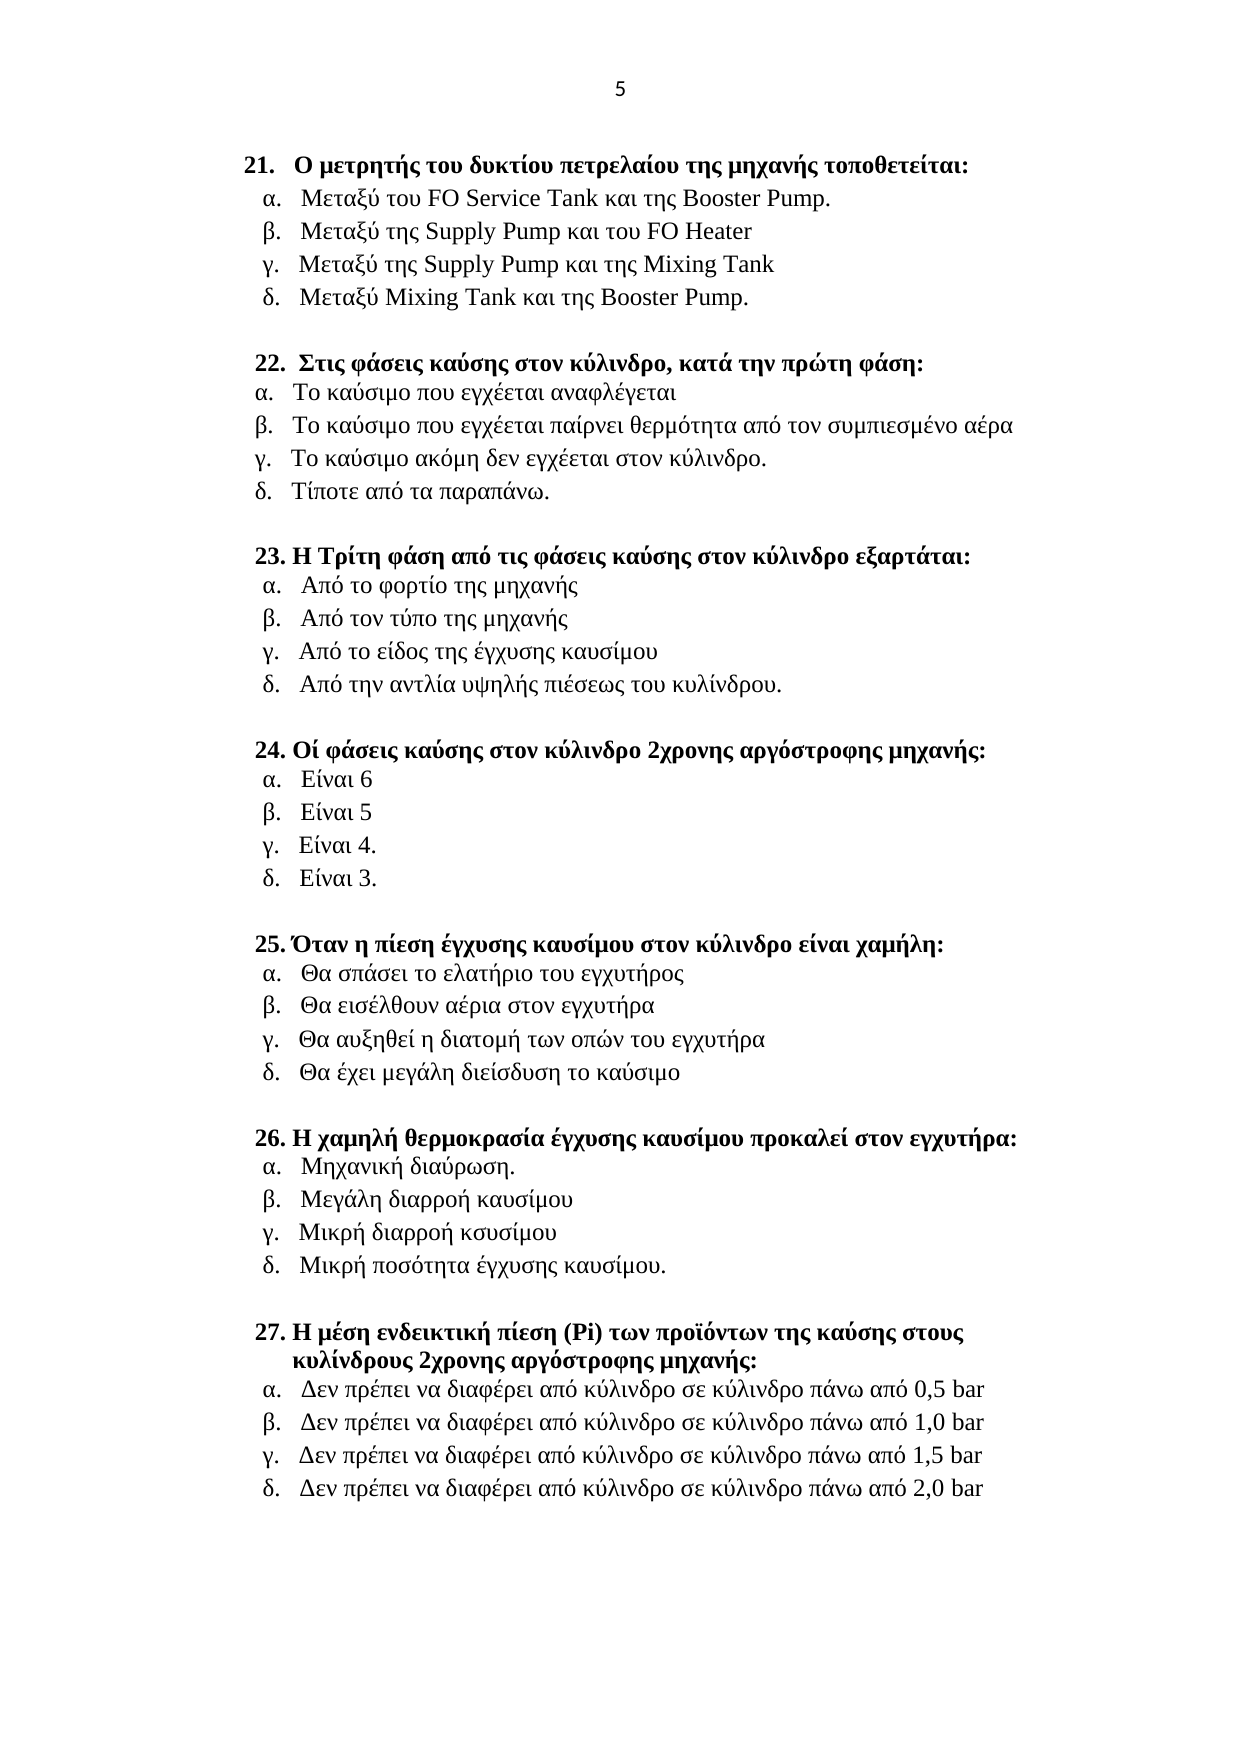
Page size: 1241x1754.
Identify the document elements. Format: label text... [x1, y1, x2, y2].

text γ. Μικρή διαρροή κσυσίμου [262, 1217, 1053, 1246]
text α. Δεν πρέπει να διαφέρει από κύλινδρο σε κύλινδρο πάνω από 0,5 bar [262, 1374, 1053, 1403]
text γ. Δεν πρέπει να διαφέρει από κύλινδρο σε κύλινδρο πάνω από 1,5 bar [262, 1440, 1053, 1469]
text δ. Από την αντλία υψηλής πιέσεως του κυλίνδρου. [262, 669, 1053, 698]
text β. Δεν πρέπει να διαφέρει από κύλινδρο σε κύλινδρο πάνω από 1,0 bar [262, 1407, 1053, 1436]
text γ. Από το είδος της έγχυσης καυσίμου [262, 636, 1053, 665]
text δ. Δεν πρέπει να διαφέρει από κύλινδρο σε κύλινδρο πάνω από 2,0 bar [262, 1473, 1053, 1502]
text β. Μεγάλη διαρροή καυσίμου [262, 1184, 1053, 1213]
text β. Το καύσιμο που εγχέεται παίρνει θερμότητα από τον συμπιεσμένο αέρα [254, 410, 1053, 439]
text δ. Τίποτε από τα παραπάνω. [254, 476, 1053, 505]
list Η μέση ενδεικτική πίεση (Pi) των προϊόντων της καύσης στους κυλίνδρους 2χρονης αργόστροφης μηχανής: [254, 1317, 1053, 1374]
text δ. Μικρή ποσότητα έγχυσης καυσίμου. [262, 1251, 1053, 1279]
text β. Θα εισέλθουν αέρια στον εγχυτήρα [262, 991, 1053, 1019]
text 21. Ο μετρητής του δυκτίου πετρελαίου της μηχανής τοποθετείται: [187, 150, 1053, 179]
text δ. Μεταξύ Mixing Tank και της Booster Pump. [187, 282, 1053, 311]
text δ. Είναι 3. [262, 863, 1053, 892]
text α. Μεταξύ του FO Service Tank και της Booster Pump. [187, 183, 1053, 212]
text α. Από το φορτίο της μηχανής [262, 570, 1053, 599]
list Όταν η πίεση έγχυσης καυσίμου στον κύλινδρο είναι χαμήλη: [254, 929, 1053, 958]
text α. Είναι 6 [262, 764, 1053, 792]
list Οί φάσεις καύσης στον κύλινδρο 2χρονης αργόστροφης μηχανής: [254, 735, 1053, 764]
text γ. Το καύσιμο ακόμη δεν εγχέεται στον κύλινδρο. [254, 443, 1053, 472]
text α. Θα σπάσει το ελατήριο του εγχυτήρος [262, 958, 1053, 986]
list Στις φάσεις καύσης στον κύλινδρο, κατά την πρώτη φάση: [254, 348, 1053, 377]
text β. Από τον τύπο της μηχανής [262, 603, 1053, 632]
text α. Το καύσιμο που εγχέεται αναφλέγεται [254, 377, 1053, 406]
text γ. Μεταξύ της Supply Pump και της Mixing Tank [187, 249, 1053, 278]
text δ. Θα έχει μεγάλη διείσδυση το καύσιμο [262, 1057, 1053, 1085]
text γ. Θα αυξηθεί η διατομή των οπών του εγχυτήρα [262, 1024, 1053, 1052]
text β. Μεταξύ της Supply Pump και του FO Heater [187, 216, 1053, 245]
text β. Είναι 5 [262, 797, 1053, 826]
text α. Μηχανική διαύρωση. [262, 1151, 1053, 1180]
list Η Τρίτη φάση από τις φάσεις καύσης στον κύλινδρο εξαρτάται: [254, 541, 1053, 570]
text γ. Είναι 4. [262, 830, 1053, 858]
list Η χαμηλή θερμοκρασία έγχυσης καυσίμου προκαλεί στον εγχυτήρα: [254, 1123, 1053, 1151]
